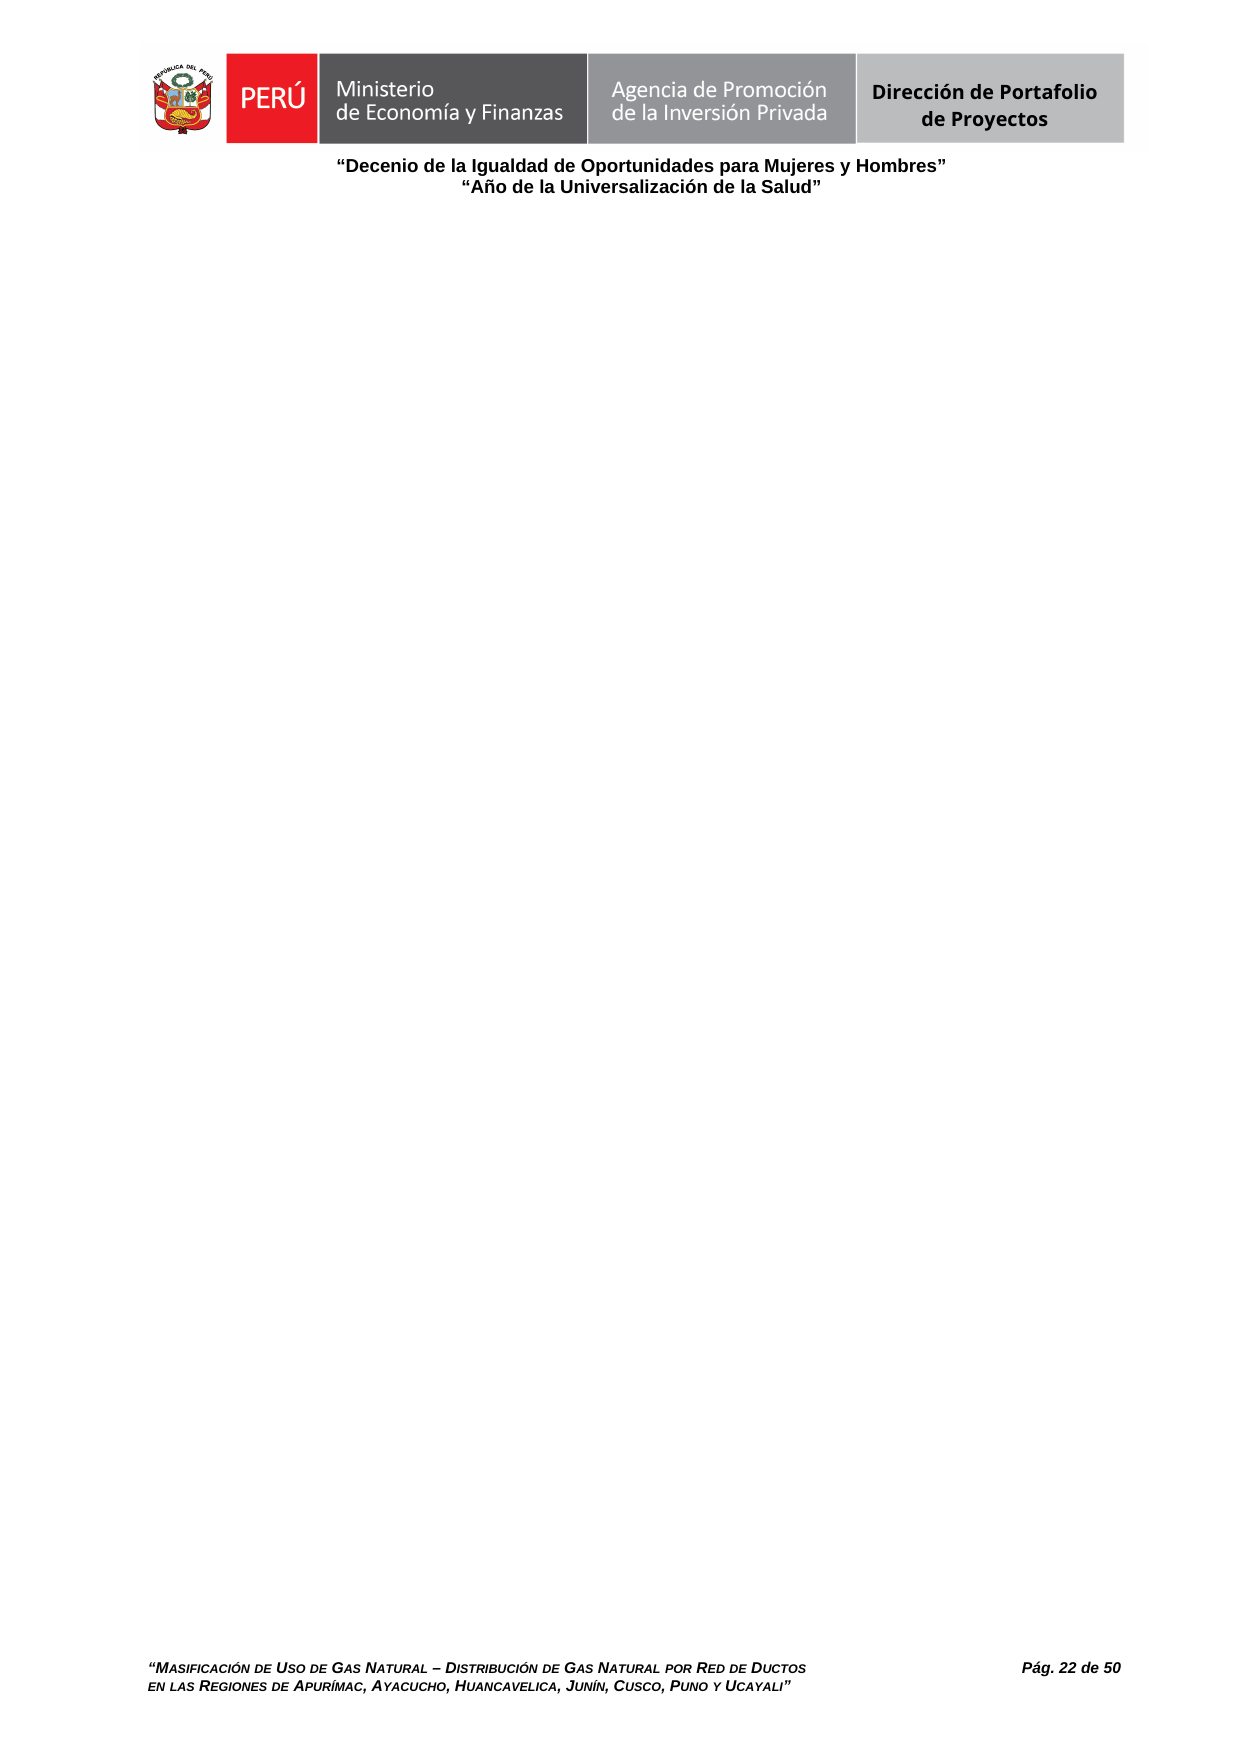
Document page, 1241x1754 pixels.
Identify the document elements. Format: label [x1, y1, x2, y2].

picture [139, 43, 1149, 151]
